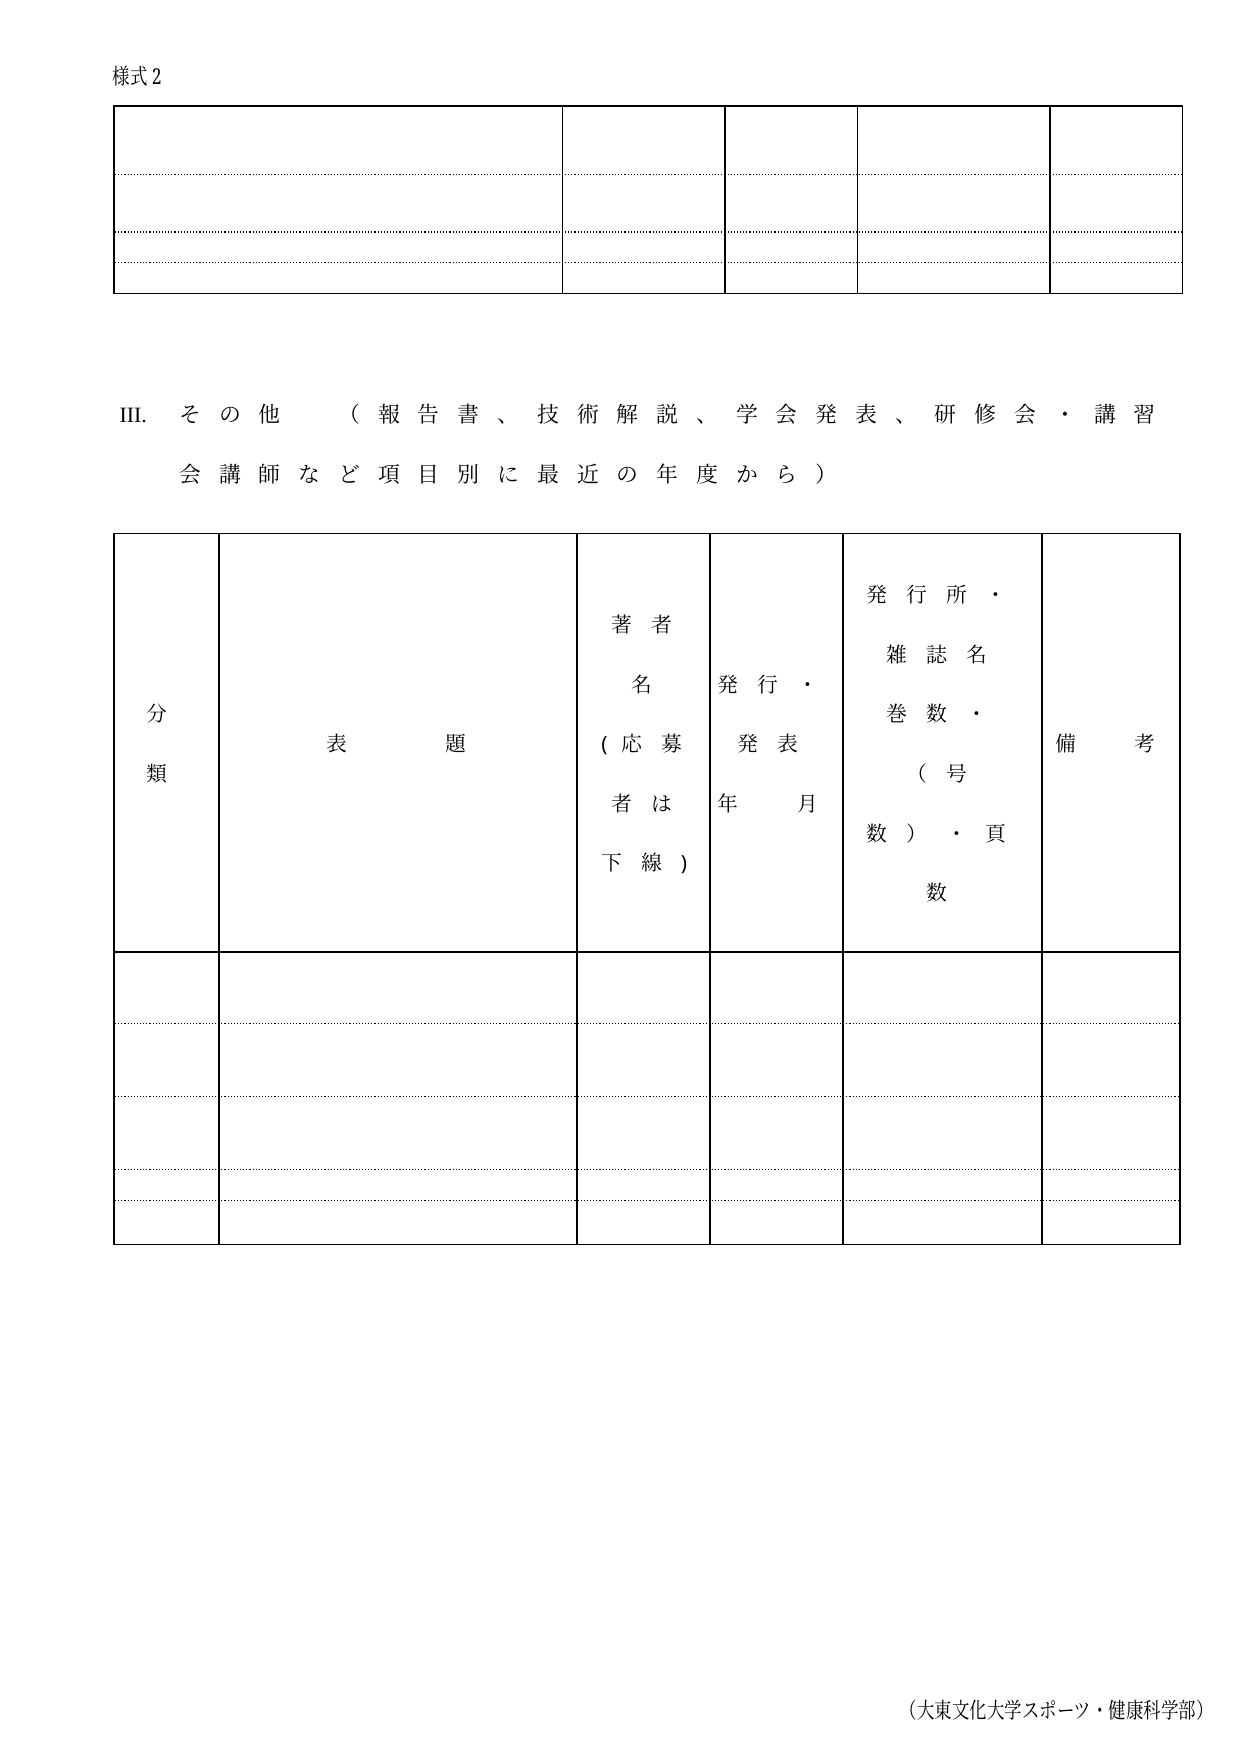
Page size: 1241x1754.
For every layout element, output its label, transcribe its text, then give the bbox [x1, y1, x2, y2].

table_cell [563, 231, 724, 262]
table_header 著者名 (応募者は 下線) [578, 534, 709, 951]
table_cell [220, 1200, 576, 1244]
table_cell [578, 1169, 709, 1200]
table_cell [1043, 953, 1179, 1023]
table_cell [115, 1200, 218, 1244]
table_cell [711, 1023, 842, 1096]
table_cell [563, 262, 724, 293]
table_cell [726, 174, 857, 231]
table_cell [726, 231, 857, 262]
table_cell [220, 953, 576, 1023]
table_cell [844, 1096, 1041, 1169]
table_cell [726, 107, 857, 174]
table_cell [858, 174, 1049, 231]
table_cell [578, 1096, 709, 1169]
table_cell [115, 107, 562, 174]
table_cell [220, 1096, 576, 1169]
table_cell [858, 262, 1049, 293]
table_cell [563, 174, 724, 231]
table_cell [220, 1169, 576, 1200]
table_cell [844, 1169, 1041, 1200]
list その他 （報告書、技術解説、学会発表、研修会・講習会講師など項目別に最近の年度から） [119, 383, 1174, 503]
table_cell [1043, 1023, 1179, 1096]
table_cell [858, 231, 1049, 262]
table_cell [115, 231, 562, 262]
table_cell [578, 953, 709, 1023]
table_cell [115, 1096, 218, 1169]
table_header 表 題 [220, 534, 576, 951]
table_cell [115, 262, 562, 293]
table_header 分 類 [115, 534, 218, 951]
table_cell [115, 1169, 218, 1200]
table_cell [115, 1023, 218, 1096]
table_cell [1051, 174, 1182, 231]
table_cell [220, 1023, 576, 1096]
table_cell [726, 262, 857, 293]
table_cell [711, 1169, 842, 1200]
table_cell [1051, 231, 1182, 262]
table_cell [711, 1096, 842, 1169]
table_cell [1043, 1096, 1179, 1169]
table_header 発行・発表 年 月 [711, 534, 842, 951]
table_cell [115, 174, 562, 231]
table_cell [1051, 107, 1182, 174]
table_cell [858, 107, 1049, 174]
table_cell [578, 1023, 709, 1096]
table_cell [1043, 1169, 1179, 1200]
table_cell [844, 1023, 1041, 1096]
table_header 発行所・雑誌名 巻数・（号数）・頁数 [844, 534, 1041, 951]
table_header 備 考 [1043, 534, 1179, 951]
table_cell [844, 953, 1041, 1023]
table_cell [578, 1200, 709, 1244]
table_cell [115, 953, 218, 1023]
table_cell [563, 107, 724, 174]
table_cell [1051, 262, 1182, 293]
table_cell [711, 953, 842, 1023]
table_cell [1043, 1200, 1179, 1244]
table_cell [711, 1200, 842, 1244]
table_cell [844, 1200, 1041, 1244]
